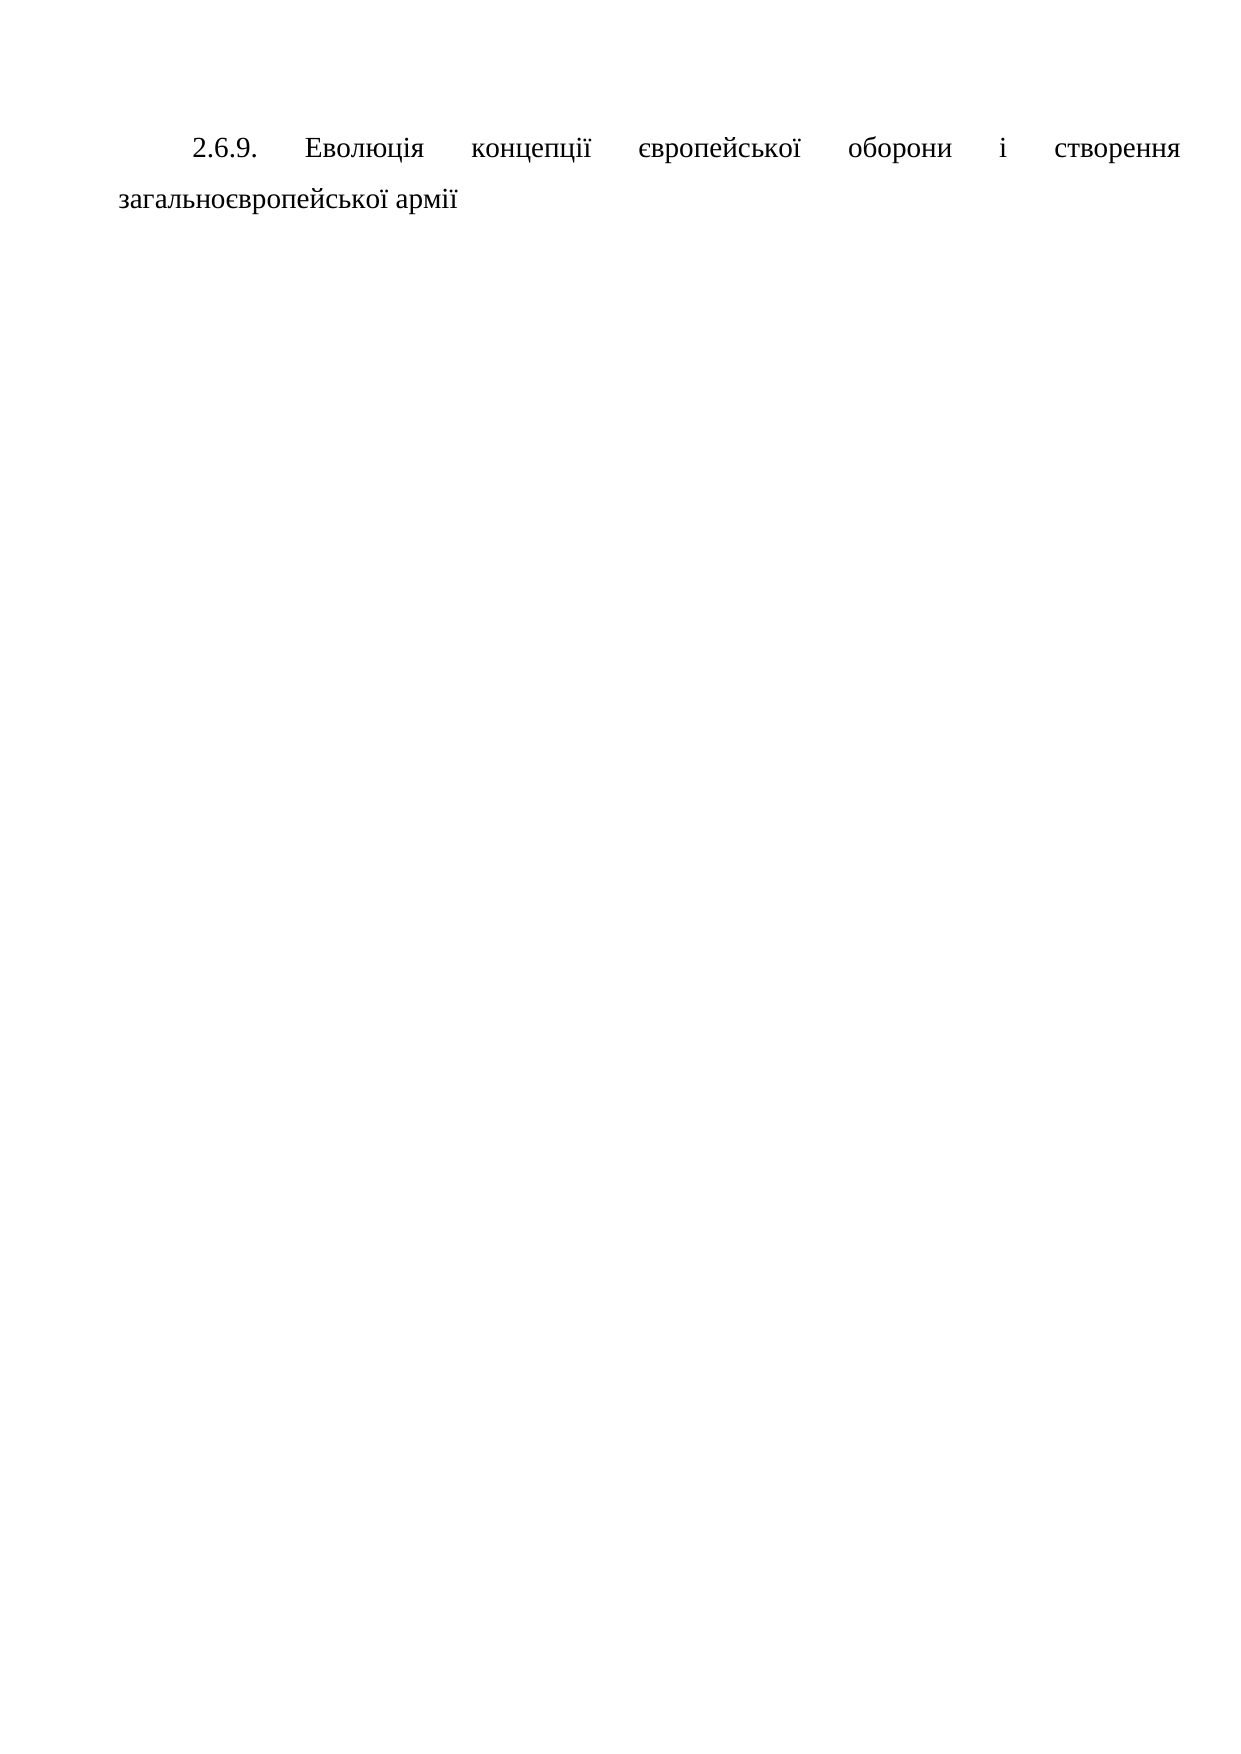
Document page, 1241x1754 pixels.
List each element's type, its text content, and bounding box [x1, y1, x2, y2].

text 2.6.9. Еволюція концепції європейської оборони і створення загальноєвропейської армії [118, 131, 1181, 214]
